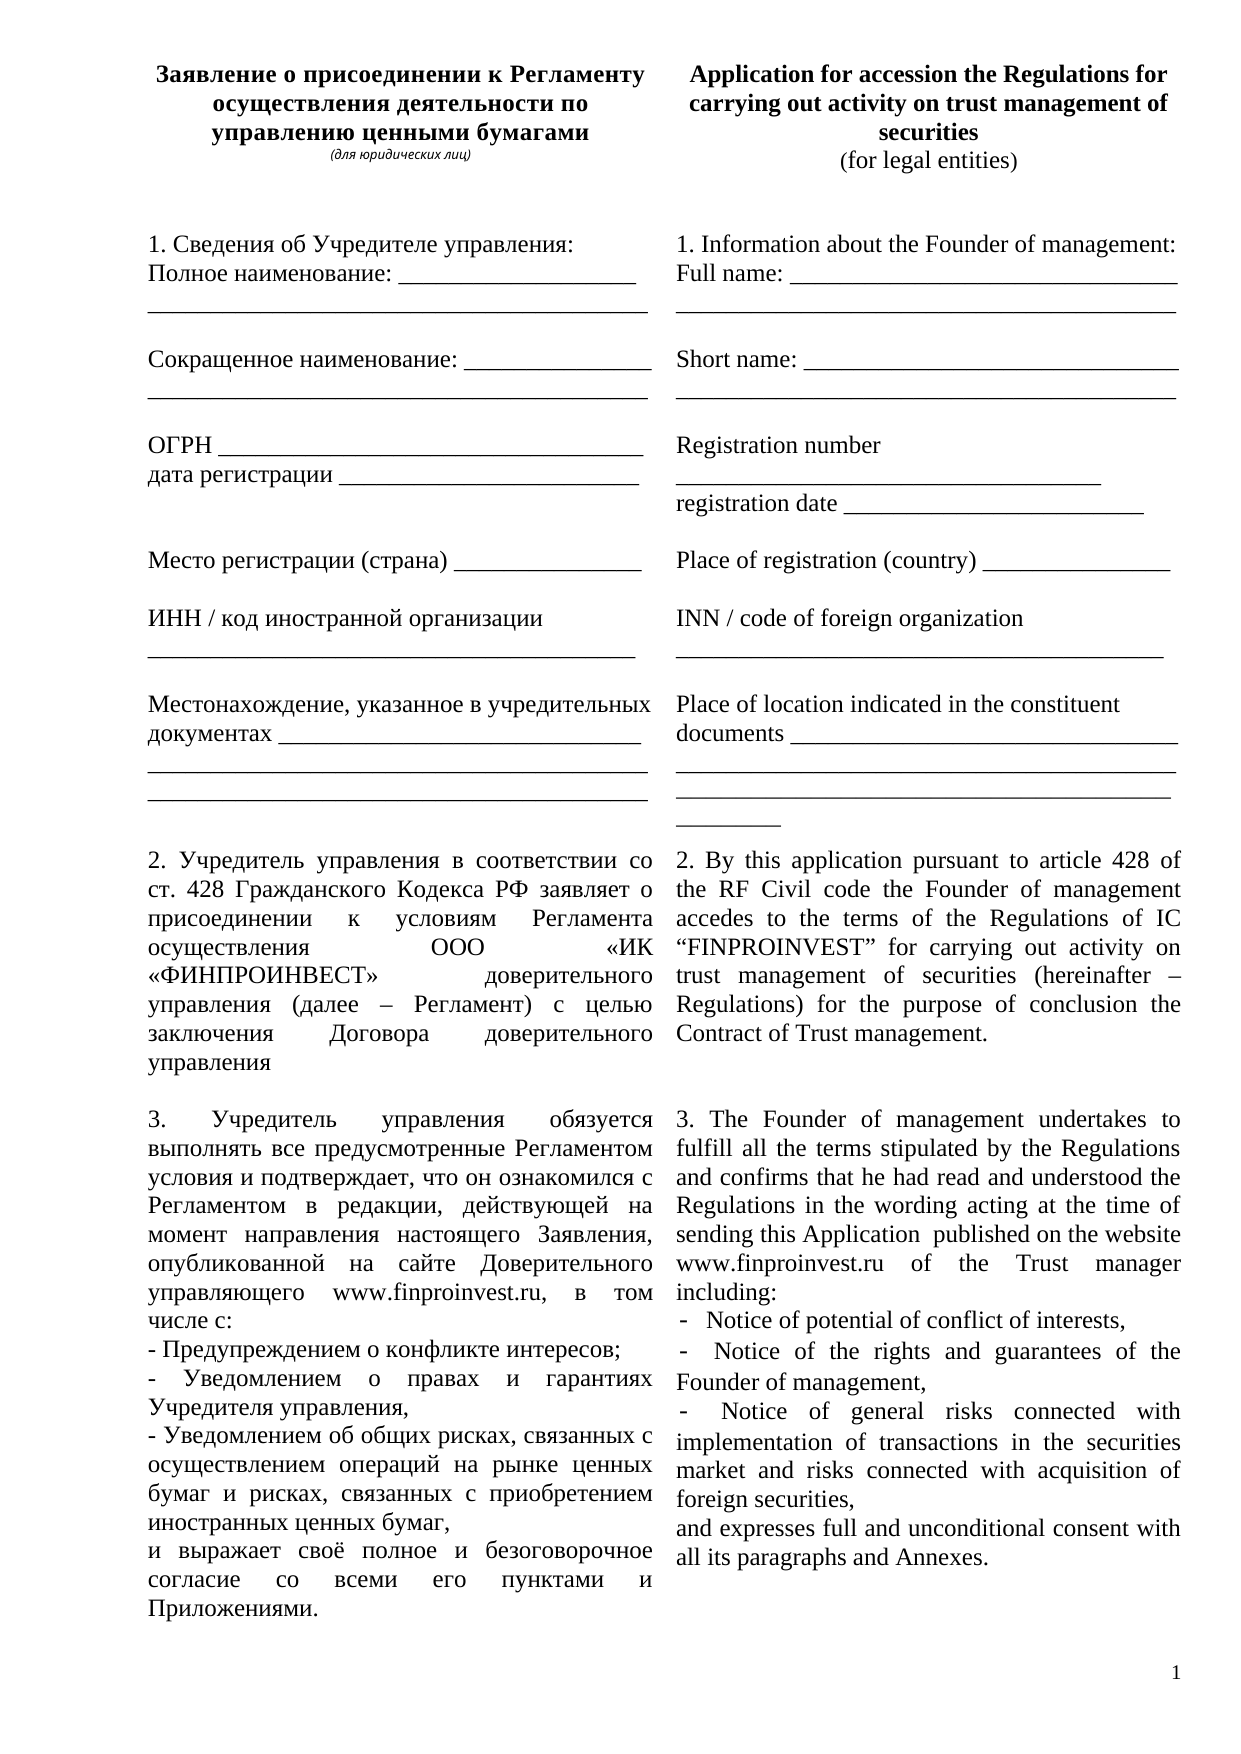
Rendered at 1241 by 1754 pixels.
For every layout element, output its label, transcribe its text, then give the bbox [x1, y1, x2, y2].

table_cell 2. Учредитель управления в соответствии со ст. 428 Гражданского Кодекса РФ заявляет о присоединении к условиям Регламента осуществления ООО «ИК «ФИНПРОИНВЕСТ» доверительного управления (далее – Регламент) с целью заключения Договора доверительного управления [136, 833, 664, 1104]
table_cell Short name: ______________________________ ________________________________________ [665, 344, 1192, 431]
table_cell Полное наименование: ___________________ ________________________________________ [136, 258, 664, 344]
table_cell Местонахождение, указанное в учредительных документах _____________________________ ________________________________________ ________________________________________ [136, 689, 664, 833]
table_cell Место регистрации (страна) _______________ [136, 546, 664, 603]
table_cell Сокращенное наименование: _______________ ________________________________________ [136, 344, 664, 431]
table_header Заявление о присоединении к Регламенту осуществления деятельности по управлению ценными бумагами (для юридических лиц) [136, 59, 664, 201]
table_cell INN / code of foreign organization _______________________________________ [665, 603, 1192, 689]
table_header 1. Сведения об Учредителе управления: [136, 229, 664, 258]
table_cell Place of location indicated in the constituent documents _______________________________ ________________________________________ ________________________________________ [665, 689, 1192, 833]
table_cell Place of registration (country) _______________ [665, 546, 1192, 603]
table_cell 3. The Founder of management undertakes to fulfill all the terms stipulated by the Regulations and confirms that he had read and understood the Regulations in the wording acting at the time of sending this Application published on the website www.finproinvest.ru of the Trust manager including: - Notice of potential of conflict of interests, - Notice of the rights and guarantees of the Founder of management, - Notice of general risks connected with implementation of transactions in the securities market and risks connected with acquisition of foreign securities, and expresses full and unconditional consent with all its paragraphs and Annexes. [665, 1104, 1192, 1651]
table_cell Registration number __________________________________ registration date ________________________ [665, 431, 1192, 546]
table_header 1. Information about the Founder of management: [665, 229, 1192, 258]
table_cell 2. By this application pursuant to article 428 of the RF Civil code the Founder of management accedes to the terms of the Regulations of IC “FINPROINVEST” for carrying out activity on trust management of securities (hereinafter – Regulations) for the purpose of conclusion the Contract of Trust management. [665, 833, 1192, 1104]
table_cell 3. Учредитель управления обязуется выполнять все предусмотренные Регламентом условия и подтверждает, что он ознакомился с Регламентом в редакции, действующей на момент направления настоящего Заявления, опубликованной на сайте Доверительного управляющего www.finproinvest.ru, в том числе с: - Предупреждением о конфликте интересов; - Уведомлением о правах и гарантиях Учредителя управления, - Уведомлением об общих рисках, связанных с осуществлением операций на рынке ценных бумаг и рисках, связанных с приобретением иностранных ценных бумаг, и выражает своё полное и безоговорочное согласие со всеми его пунктами и Приложениями. [136, 1104, 664, 1651]
table_header Application for accession the Regulations for carrying out activity on trust management of securities (for legal entities) [665, 59, 1192, 201]
table_cell ИНН / код иностранной организации _______________________________________ [136, 603, 664, 689]
table_cell ОГРН __________________________________ дата регистрации ________________________ [136, 431, 664, 546]
table_cell Full name: _______________________________ ________________________________________ [665, 258, 1192, 344]
